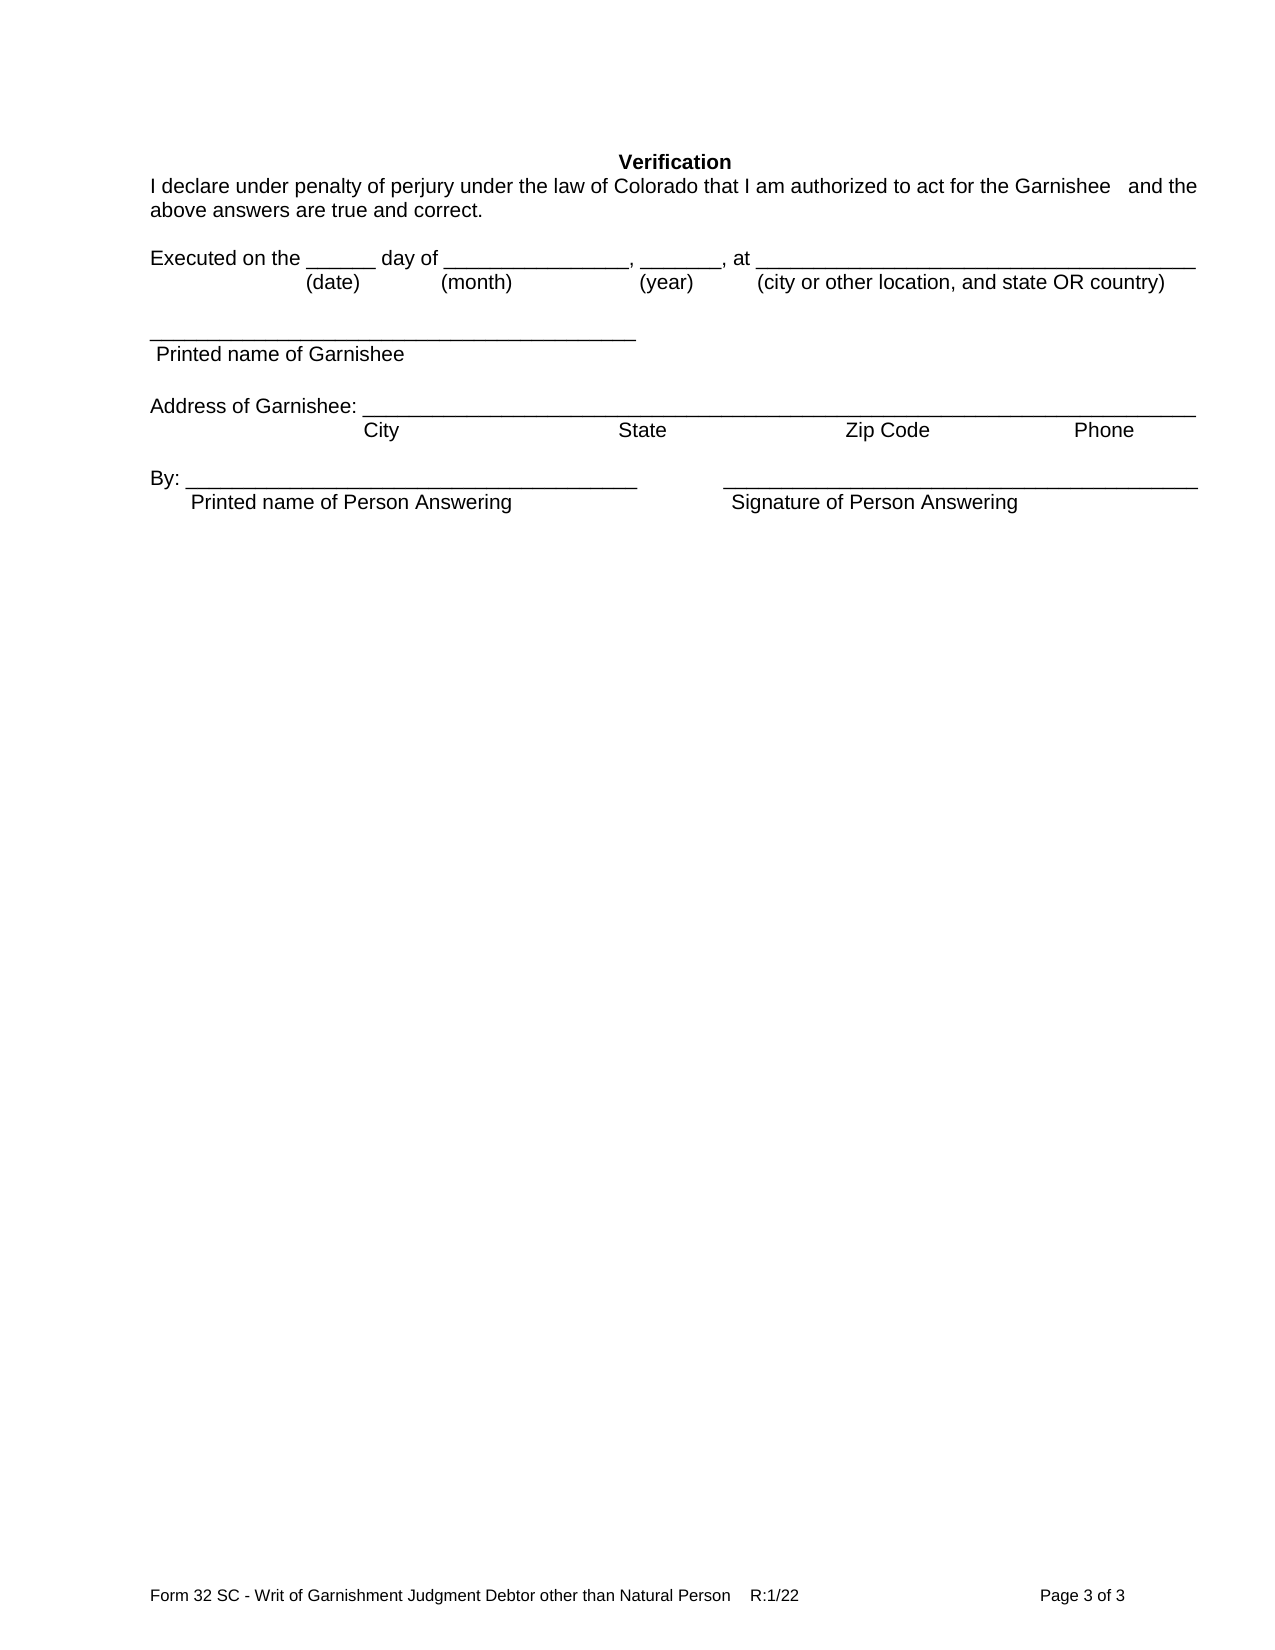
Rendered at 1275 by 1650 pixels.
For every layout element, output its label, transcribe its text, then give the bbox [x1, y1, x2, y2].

text (date) (month) (year) (city or other location, and state OR country) [150, 270, 1200, 294]
text Printed name of Person Answering Signature of Person Answering [150, 490, 1200, 514]
text City State Zip Code Phone [150, 418, 1200, 442]
text I declare under penalty of perjury under the law of Colorado that I am authorized to act for the Garnishee and the above answers are true and correct. [150, 174, 1200, 222]
text Executed on the ______ day of ________________, _______, at ______________________________________ [150, 246, 1200, 270]
text Printed name of Garnishee [150, 342, 1200, 366]
text By: _______________________________________ _________________________________________ [150, 466, 1200, 490]
text Verification [150, 150, 1200, 174]
text Address of Garnishee: ________________________________________________________________________ [150, 394, 1200, 418]
text __________________________________________ [150, 318, 1200, 342]
